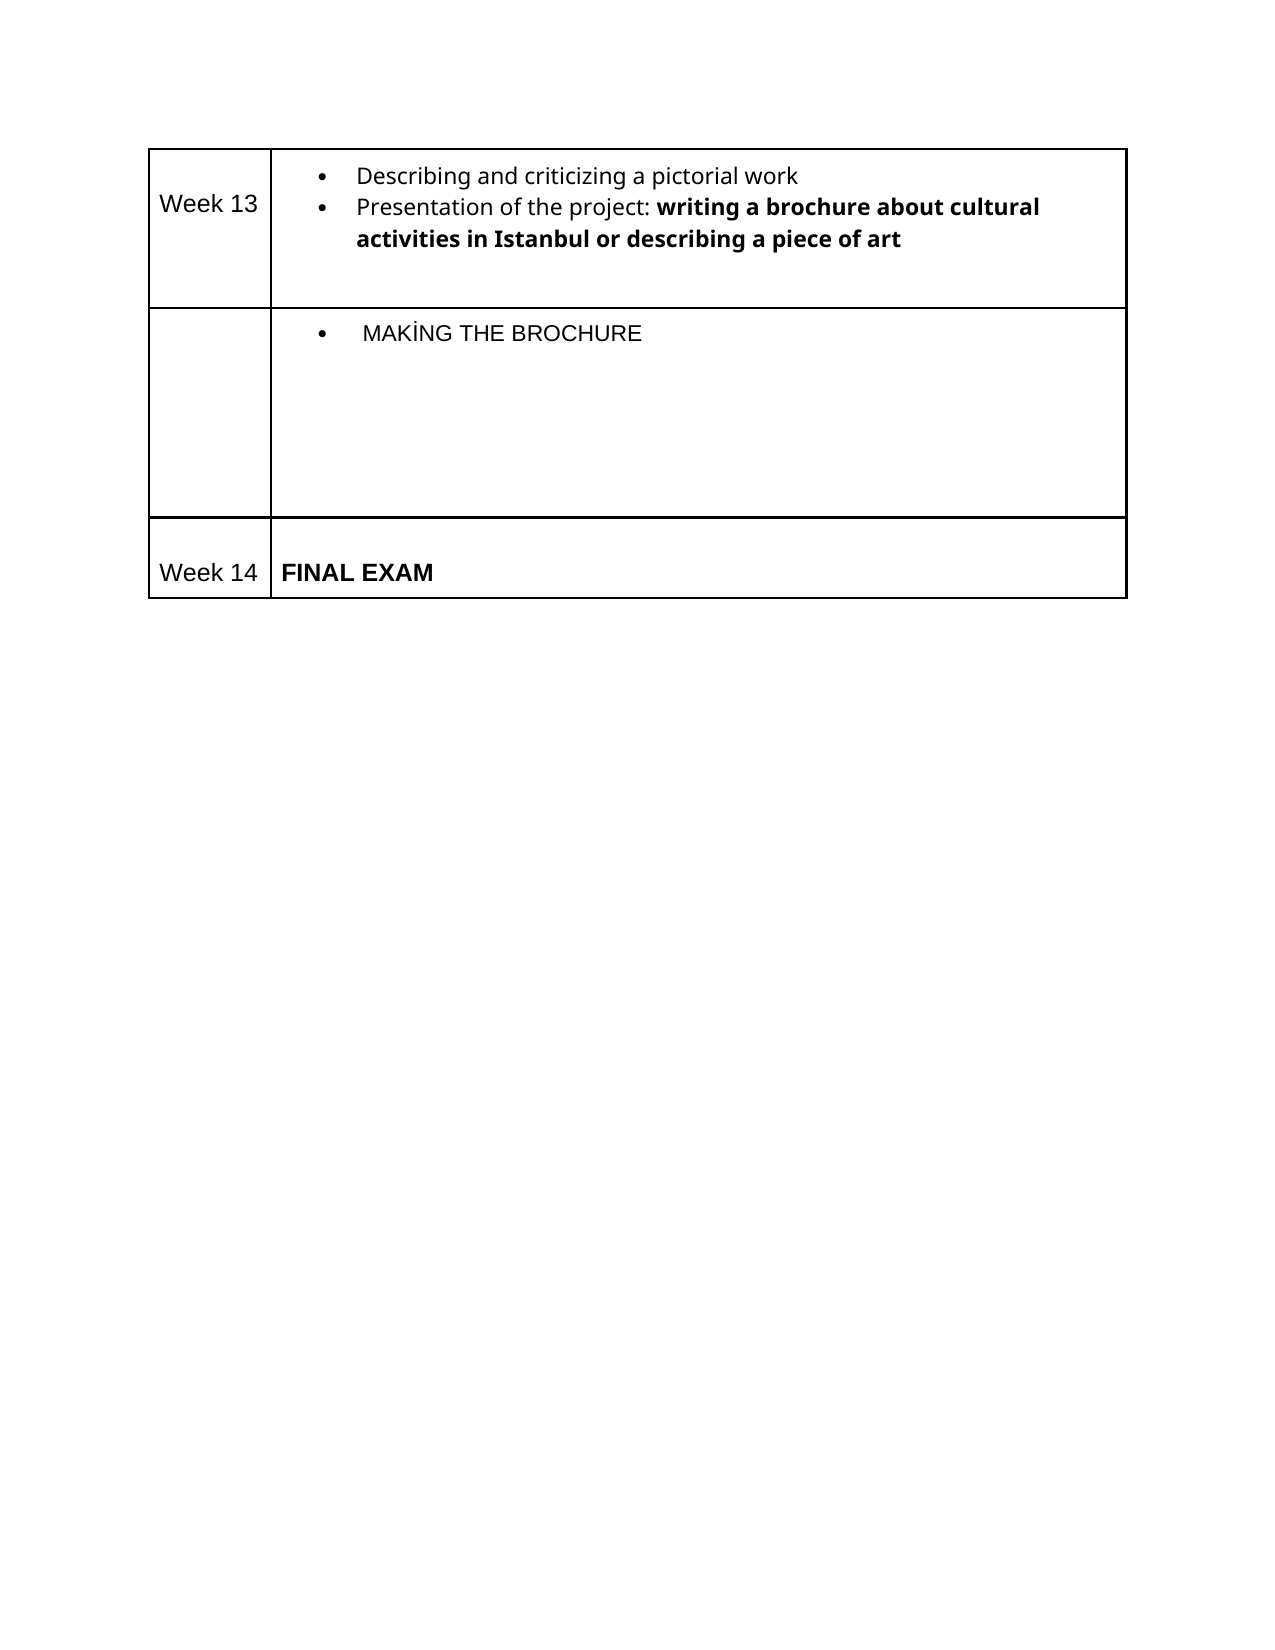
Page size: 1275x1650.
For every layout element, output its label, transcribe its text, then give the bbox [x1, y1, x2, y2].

table_cell Week 14 [150, 519, 270, 597]
table_cell FINAL EXAM [272, 519, 1125, 597]
table_cell Week 13 [150, 150, 270, 307]
table_cell Describing and criticizing a pictorial work Presentation of the project: writing a brochure about cultural activities in Istanbul or describing a piece of art [272, 150, 1125, 307]
table_cell [150, 309, 270, 516]
table_cell MAKİNG THE BROCHURE [272, 309, 1125, 516]
